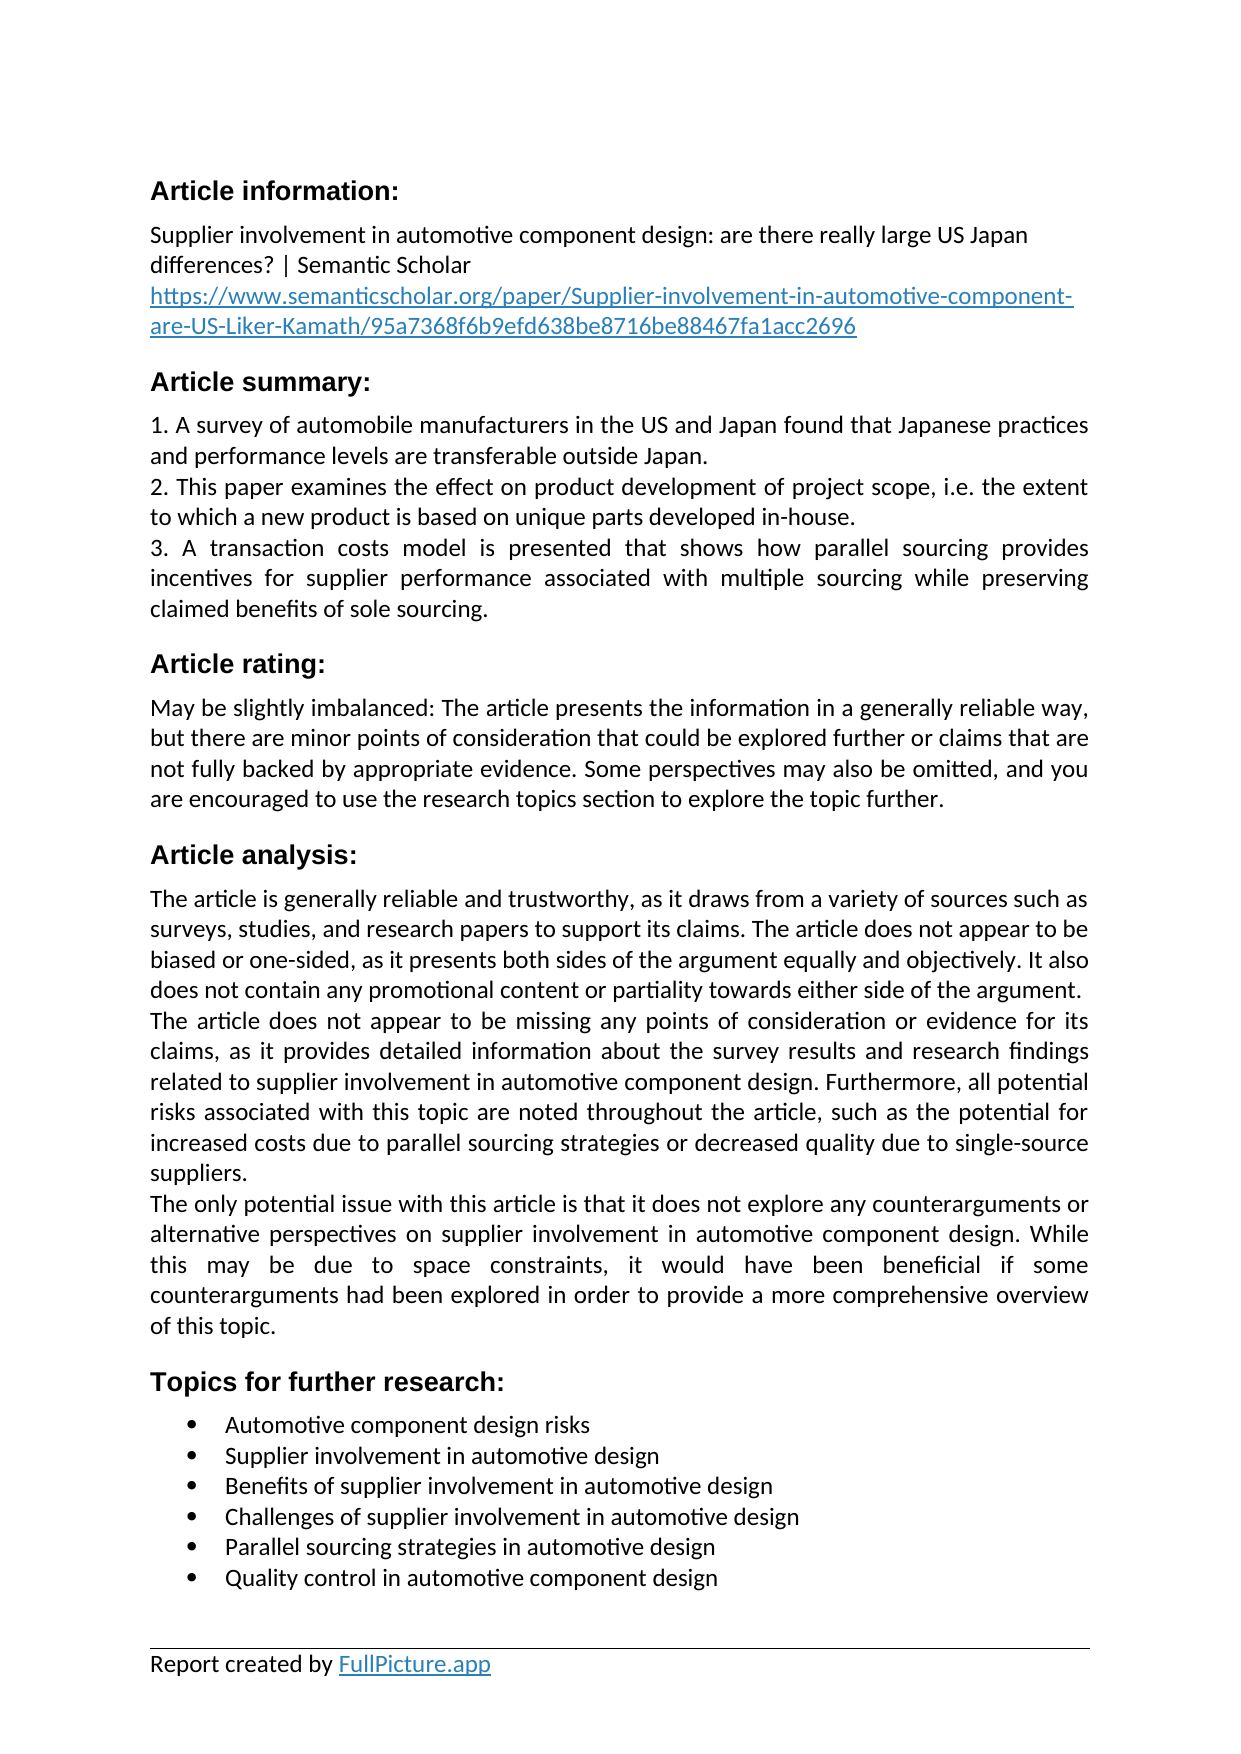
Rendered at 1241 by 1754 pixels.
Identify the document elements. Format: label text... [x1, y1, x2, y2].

list Supplier involvement in automotive design [187, 1440, 1090, 1470]
text May be slightly imbalanced: The article presents the information in a generally reliable way, but there are minor points of consideration that could be explored further or claims that are not fully backed by appropriate evidence. Some perspectives may also be omitted, and you are encouraged to use the research topics section to explore the topic further. [150, 692, 1090, 814]
text 2. This paper examines the effect on product development of project scope, i.e. the extent to which a new product is based on unique parts developed in-house. [150, 471, 1090, 532]
list Parallel sourcing strategies in automotive design [187, 1531, 1090, 1562]
list Automotive component design risks [187, 1409, 1090, 1440]
list Challenges of supplier involvement in automotive design [187, 1501, 1090, 1531]
subtitle Topics for further research: [150, 1366, 1090, 1397]
list Quality control in automotive component design [187, 1562, 1090, 1592]
text The article is generally reliable and trustworthy, as it draws from a variety of sources such as surveys, studies, and research papers to support its claims. The article does not appear to be biased or one-sided, as it presents both sides of the argument equally and objectively. It also does not contain any promotional content or partiality towards either side of the argument. [150, 883, 1090, 1005]
text The only potential issue with this article is that it does not explore any counterarguments or alternative perspectives on supplier involvement in automotive component design. While this may be due to space constraints, it would have been beneficial if some counterarguments had been explored in order to provide a more comprehensive overview of this topic. [150, 1188, 1090, 1341]
text 1. A survey of automobile manufacturers in the US and Japan found that Japanese practices and performance levels are transferable outside Japan. [150, 409, 1090, 471]
subtitle Article analysis: [150, 839, 1090, 870]
text Supplier involvement in automotive component design: are there really large US Japan differences? | Semantic Scholarhttps://www.semanticscholar.org/paper/Supplier-involvement-in-automotive-component-are-US-Liker-Kamath/95a7368f6b9efd638be8716be88467fa1acc2696 [150, 219, 1090, 341]
text 3. A transaction costs model is presented that shows how parallel sourcing provides incentives for supplier performance associated with multiple sourcing while preserving claimed benefits of sole sourcing. [150, 532, 1090, 623]
subtitle Article information: [150, 175, 1090, 206]
subtitle Article summary: [150, 366, 1090, 397]
subtitle Article rating: [150, 648, 1090, 679]
list Benefits of supplier involvement in automotive design [187, 1470, 1090, 1501]
text The article does not appear to be missing any points of consideration or evidence for its claims, as it provides detailed information about the survey results and research findings related to supplier involvement in automotive component design. Furthermore, all potential risks associated with this topic are noted throughout the article, such as the potential for increased costs due to parallel sourcing strategies or decreased quality due to single-source suppliers. [150, 1005, 1090, 1188]
